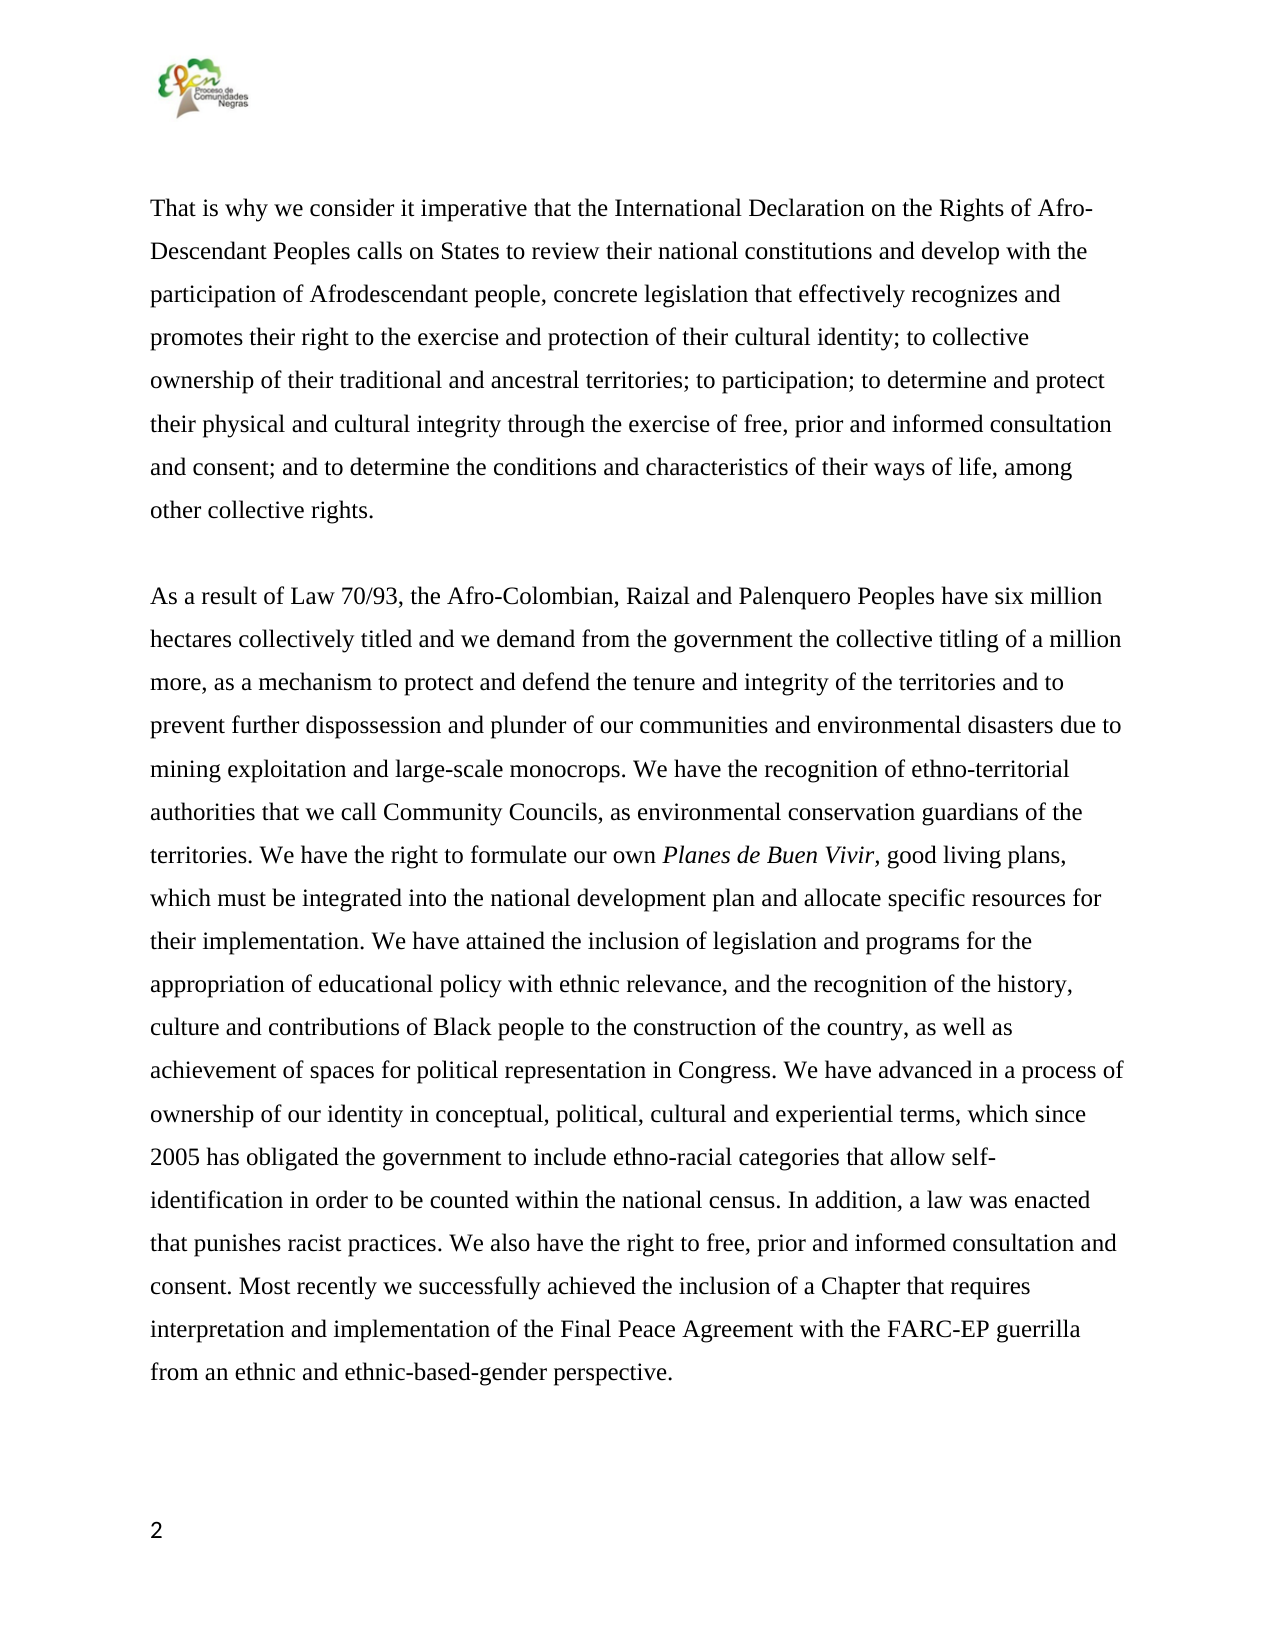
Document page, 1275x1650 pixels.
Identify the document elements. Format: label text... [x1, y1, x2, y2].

text As a result of Law 70/93, the Afro-Colombian, Raizal and Palenquero Peoples have six million hectares collectively titled and we demand from the government the collective titling of a million more, as a mechanism to protect and defend the tenure and integrity of the territories and to prevent further dispossession and plunder of our communities and environmental disasters due to mining exploitation and large-scale monocrops. We have the recognition of ethno-territorial authorities that we call Community Councils, as environmental conservation guardians of the territories. We have the right to formulate our own Planes de Buen Vivir, good living plans, which must be integrated into the national development plan and allocate specific resources for their implementation. We have attained the inclusion of legislation and programs for the appropriation of educational policy with ethnic relevance, and the recognition of the history, culture and contributions of Black people to the construction of the country, as well as achievement of spaces for political representation in Congress. We have advanced in a process of ownership of our identity in conceptual, political, cultural and experiential terms, which since 2005 has obligated the government to include ethno-racial categories that allow self-identification in order to be counted within the national census. In addition, a law was enacted that punishes racist practices. We also have the right to free, prior and informed consultation and consent. Most recently we successfully achieved the inclusion of a Chapter that requires interpretation and implementation of the Final Peace Agreement with the FARC-EP guerrilla from an ethnic and ethnic-based-gender perspective. [150, 581, 1125, 1386]
text That is why we consider it imperative that the International Declaration on the Rights of Afro-Descendant Peoples calls on States to review their national constitutions and develop with the participation of Afrodescendant people, concrete legislation that effectively recognizes and promotes their right to the exercise and protection of their cultural identity; to collective ownership of their traditional and ancestral territories; to participation; to determine and protect their physical and cultural integrity through the exercise of free, prior and informed consultation and consent; and to determine the conditions and characteristics of their ways of life, among other collective rights. [150, 193, 1125, 524]
picture [150, 46, 255, 122]
